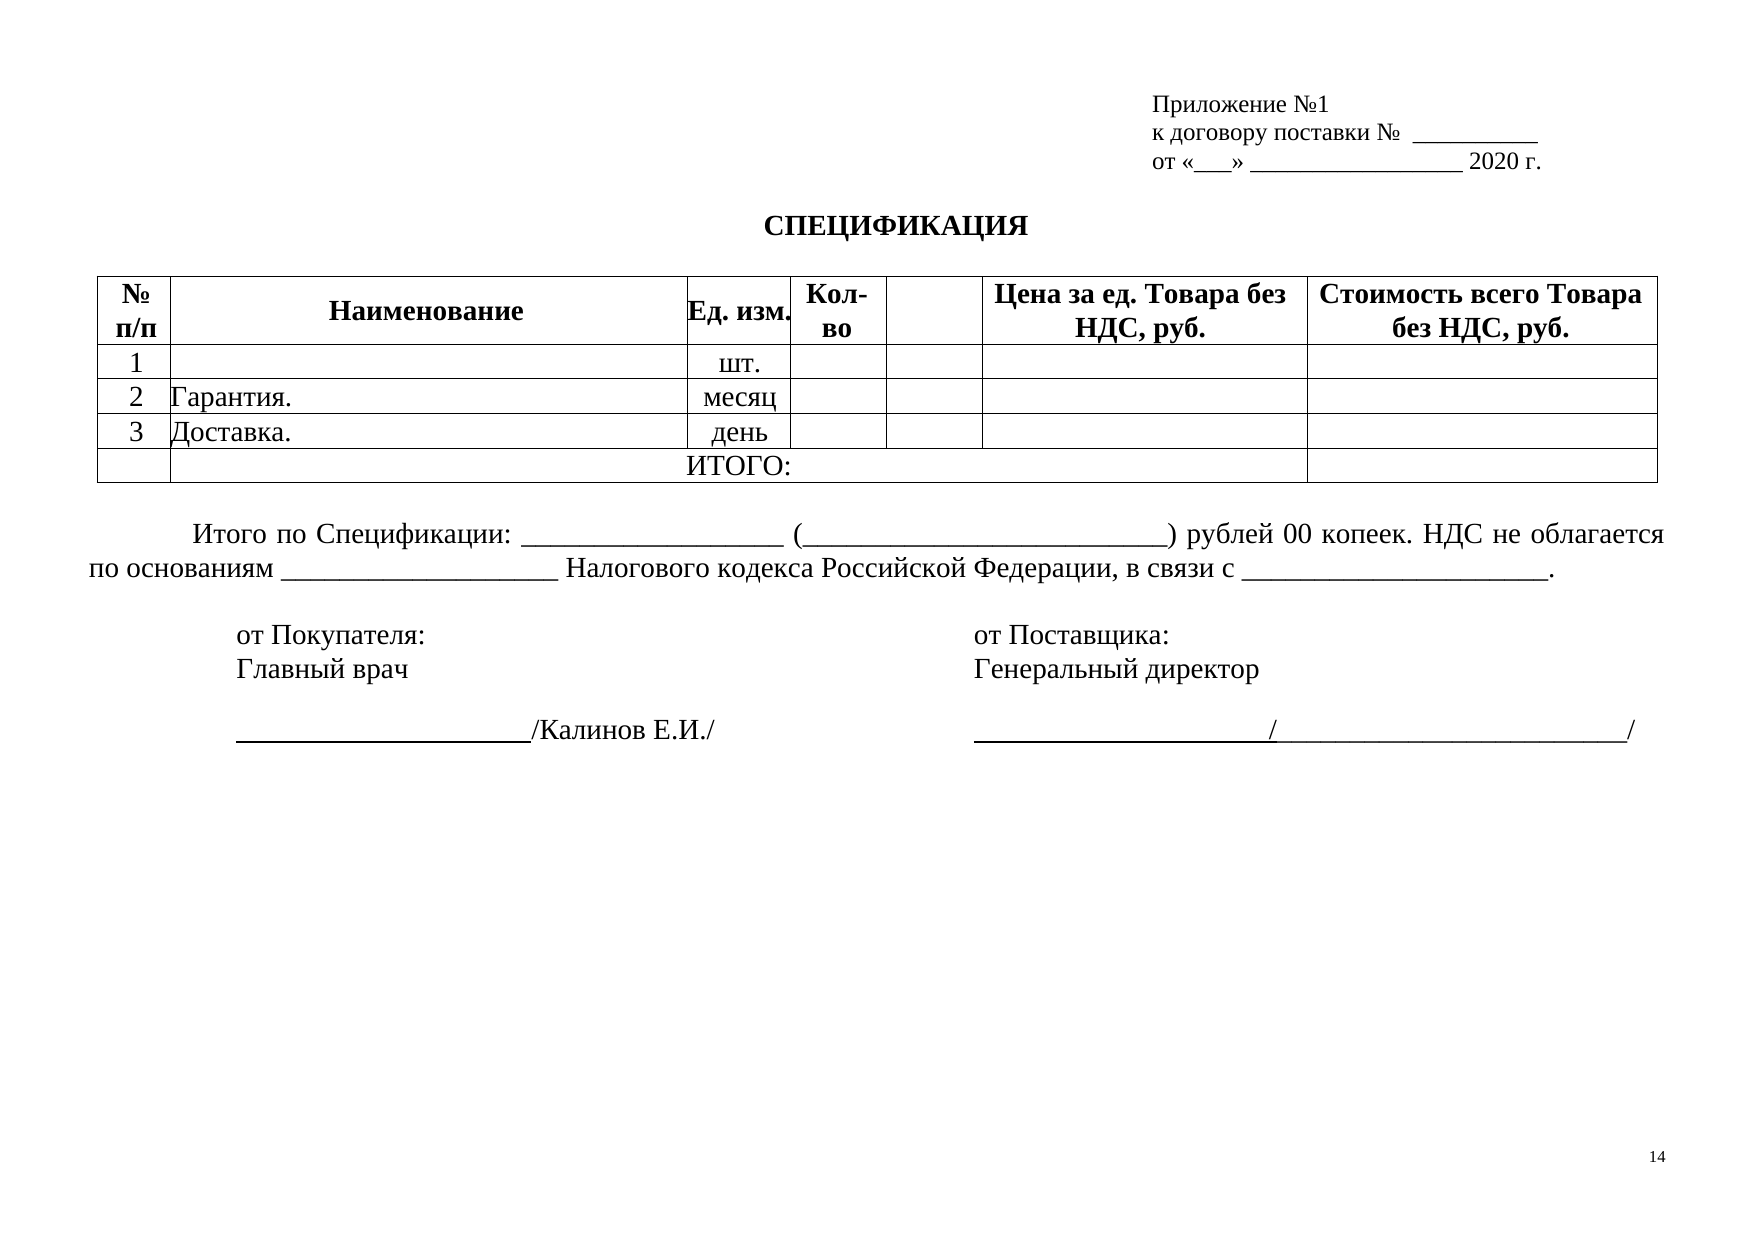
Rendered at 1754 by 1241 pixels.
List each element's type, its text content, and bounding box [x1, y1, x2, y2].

text Итого по Спецификации: __________________ (_________________________) рублей 00 копеек. НДС не облагается по основаниям ___________________ Налогового кодекса Российской Федерации, в связи с _____________________. [89, 517, 1665, 584]
table_cell [171, 345, 687, 378]
table_cell [791, 379, 886, 413]
table_cell Доставка. [171, 414, 687, 447]
table_cell [791, 345, 886, 378]
table_header [887, 277, 982, 344]
table_cell [983, 379, 1307, 413]
table_cell день [688, 414, 790, 447]
table_header Цена за ед. Товара без НДС, руб. [983, 277, 1307, 344]
table_header Ед. изм. [688, 277, 790, 344]
table_cell [791, 414, 886, 447]
table_cell [887, 345, 982, 378]
table_cell месяц [688, 379, 790, 413]
table_header Кол-во [791, 277, 886, 344]
table_cell 3 [98, 414, 170, 447]
table_cell [1308, 345, 1657, 378]
table_cell 2 [98, 379, 170, 413]
text от Покупателя: от Поставщика: [89, 617, 1665, 651]
text Главный врач Генеральный директор [89, 651, 1665, 684]
table_cell [983, 414, 1307, 447]
table_cell [887, 379, 982, 413]
table_header № п/п [98, 277, 170, 344]
table_cell [1308, 379, 1657, 413]
text СПЕЦИФИКАЦИЯ [126, 208, 1665, 242]
table_cell [887, 414, 982, 447]
table_cell [1308, 449, 1657, 482]
table_header Стоимость всего Товара без НДС, руб. [1308, 277, 1657, 344]
text /Калинов Е.И./ /________________________/ [89, 712, 1665, 746]
table_cell шт. [688, 345, 790, 378]
table_header Наименование [171, 277, 687, 344]
table_cell [98, 449, 170, 482]
table_cell Гарантия. [171, 379, 687, 413]
text Приложение №1 [1152, 89, 1665, 117]
table_cell ИТОГО: [171, 449, 1307, 482]
table_cell 1 [98, 345, 170, 378]
table_cell [983, 345, 1307, 378]
table_cell [1308, 414, 1657, 447]
text к договору поставки № __________ [1152, 117, 1665, 146]
text от «___» _________________ 2020 г. [1152, 146, 1665, 175]
